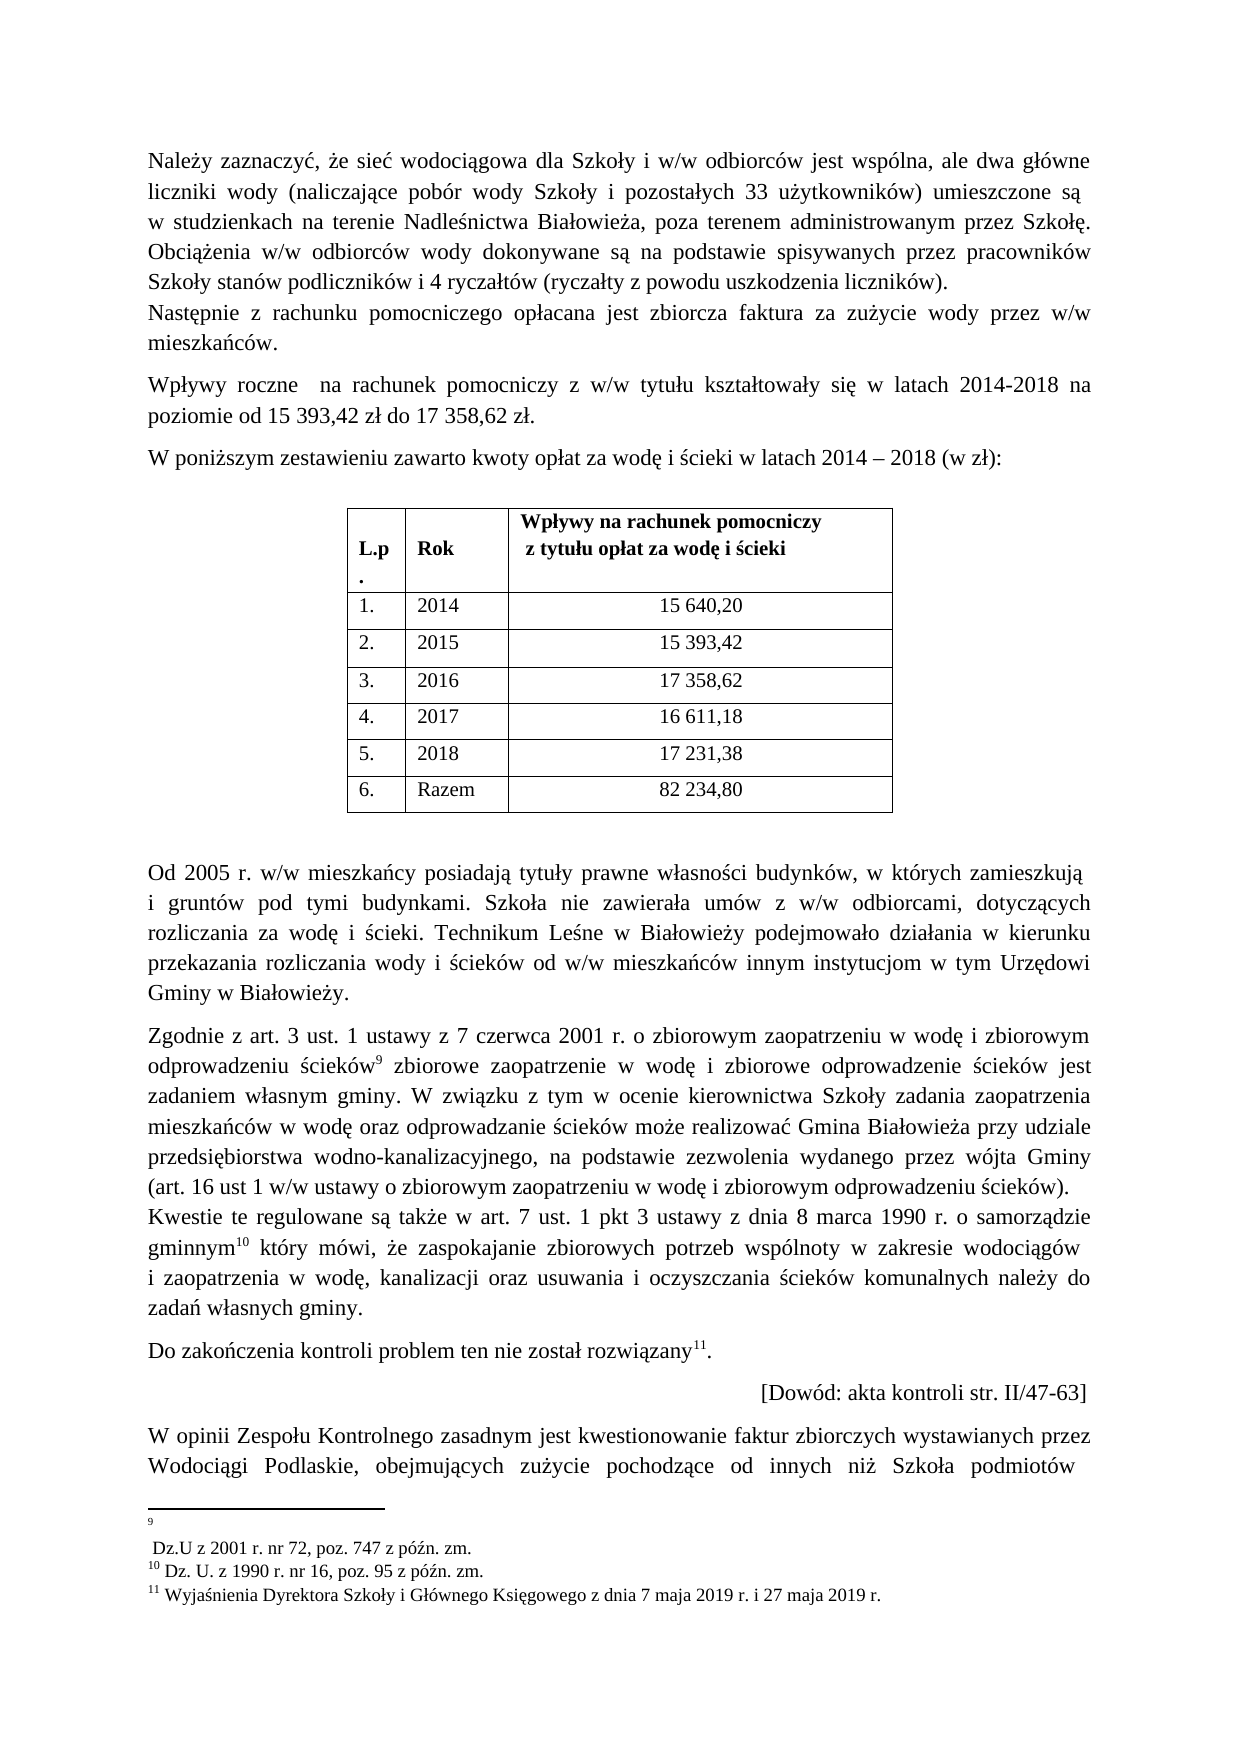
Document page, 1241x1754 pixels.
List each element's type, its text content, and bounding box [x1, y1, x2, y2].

table_cell 3. [348, 668, 405, 703]
text Zgodnie z art. 3 ust. 1 ustawy z 7 czerwca 2001 r. o zbiorowym zaopatrzeniu w wodę i zbiorowym odprowadzeniu ścieków zbiorowe zaopatrzenie w wodę i zbiorowe odprowadzenie ścieków jest zadaniem własnym gminy. W związku z tym w ocenie kierownictwa Szkoły zadania zaopatrzenia mieszkańców w wodę oraz odprowadzanie ścieków może realizować Gmina Białowieża przy udziale przedsiębiorstwa wodno-kanalizacyjnego, na podstawie zezwolenia wydanego przez wójta Gminy (art. 16 ust 1 w/w ustawy o zbiorowym zaopatrzeniu w wodę i zbiorowym odprowadzeniu ścieków). [148, 1022, 1093, 1199]
table_cell 82 234,80 [509, 777, 892, 812]
text Należy zaznaczyć, że sieć wodociągowa dla Szkoły i w/w odbiorców jest wspólna, ale dwa główne liczniki wody (naliczające pobór wody Szkoły i pozostałych 33 użytkowników) umieszczone są w studzienkach na terenie Nadleśnictwa Białowieża, poza terenem administrowanym przez Szkołę. Obciążenia w/w odbiorców wody dokonywane są na podstawie spisywanych przez pracowników Szkoły stanów podliczników i 4 ryczałtów (ryczałty z powodu uszkodzenia liczników). [148, 148, 1093, 295]
table_cell 1. [348, 593, 405, 629]
table_cell 2017 [406, 704, 508, 739]
table_cell 5. [348, 740, 405, 776]
table_cell 6. [348, 777, 405, 812]
table_cell 15 640,20 [509, 593, 892, 629]
text W poniższym zestawieniu zawarto kwoty opłat za wodę i ścieki w latach 2014 – 2018 (w zł): [148, 444, 1093, 471]
table_cell 17 358,62 [509, 668, 892, 703]
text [148, 1422, 1093, 1479]
table_cell 2016 [406, 668, 508, 703]
table_header Wpływy na rachunek pomocniczy z tytułu opłat za wodę i ścieki [509, 509, 892, 592]
table_cell 2015 [406, 630, 508, 667]
text Wpływy roczne na rachunek pomocniczy z w/w tytułu kształtowały się w latach 2014-2018 na poziomie od 15 393,42 zł do 17 358,62 zł. [148, 372, 1093, 428]
table_cell 2. [348, 630, 405, 667]
table_cell 17 231,38 [509, 740, 892, 776]
table_cell 16 611,18 [509, 704, 892, 739]
table_cell 2018 [406, 740, 508, 776]
text Od 2005 r. w/w mieszkańcy posiadają tytuły prawne własności budynków, w których zamieszkują i gruntów pod tymi budynkami. Szkoła nie zawierała umów z w/w odbiorcami, dotyczących rozliczania za wodę i ścieki. Technikum Leśne w Białowieży podejmowało działania w kierunku przekazania rozliczania wody i ścieków od w/w mieszkańców innym instytucjom w tym Urzędowi Gminy w Białowieży. [148, 859, 1093, 1006]
table_cell 4. [348, 704, 405, 739]
text Kwestie te regulowane są także w art. 7 ust. 1 pkt 3 ustawy z dnia 8 marca 1990 r. o samorządzie gminnym który mówi, że zaspokajanie zbiorowych potrzeb wspólnoty w zakresie wodociągów i zaopatrzenia w wodę, kanalizacji oraz usuwania i oczyszczania ścieków komunalnych należy do zadań własnych gminy. [148, 1203, 1093, 1320]
table_cell 15 393,42 [509, 630, 892, 667]
text [Dowód: akta kontroli str. II/47-63] [664, 1379, 1093, 1406]
table_cell 2014 [406, 593, 508, 629]
text Do zakończenia kontroli problem ten nie został rozwiązany. [148, 1337, 1093, 1363]
table_header Rok [406, 509, 508, 592]
text Następnie z rachunku pomocniczego opłacana jest zbiorcza faktura za zużycie wody przez w/w mieszkańców. [148, 299, 1093, 355]
table_cell Razem [406, 777, 508, 812]
table_header L.p. [348, 509, 405, 592]
